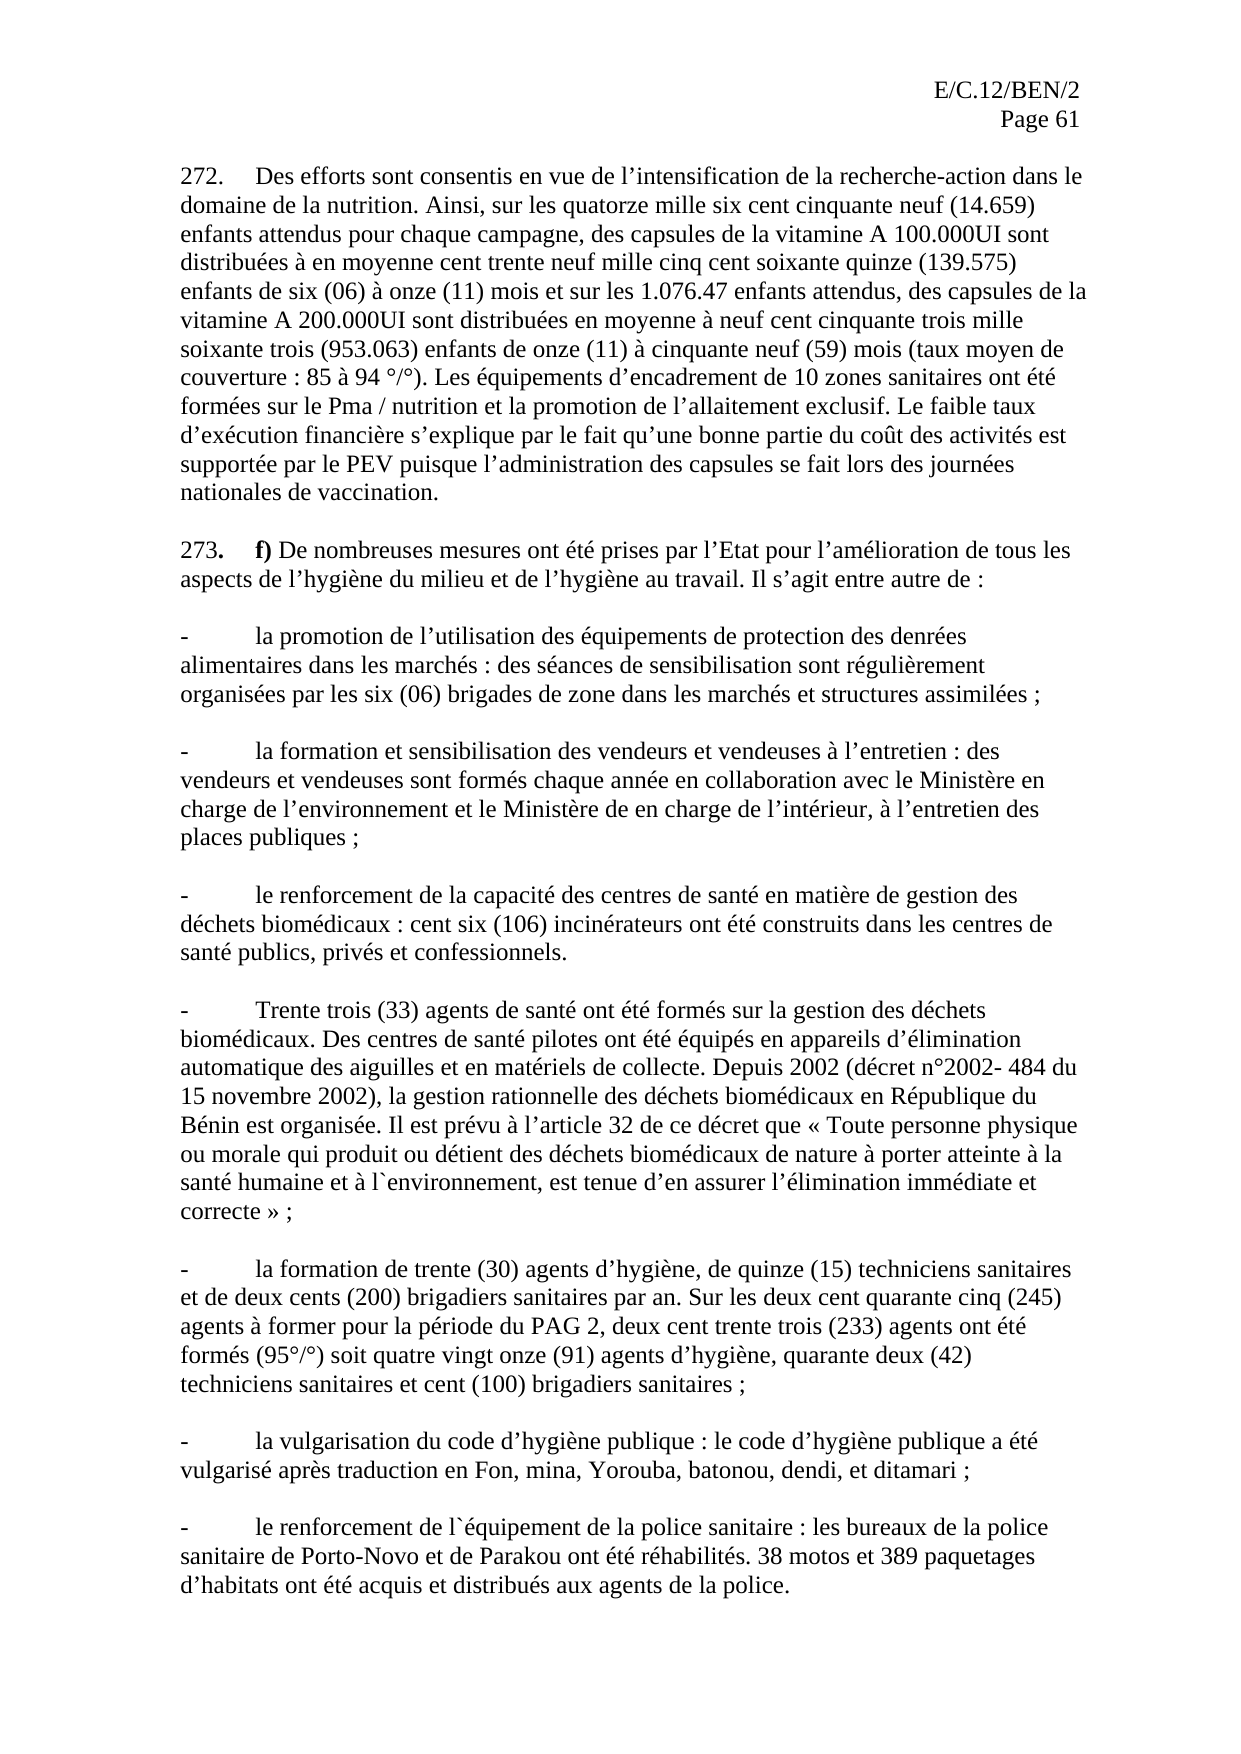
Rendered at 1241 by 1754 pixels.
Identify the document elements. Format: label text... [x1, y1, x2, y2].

text - le renforcement de l`équipement de la police sanitaire : les bureaux de la police sanitaire de Porto-Novo et de Parakou ont été réhabilités. 38 motos et 389 paquetages d’habitats ont été acquis et distribués aux agents de la police. [180, 1512, 1090, 1599]
text - le renforcement de la capacité des centres de santé en matière de gestion des déchets biomédicaux : cent six (106) incinérateurs ont été construits dans les centres de santé publics, privés et confessionnels. [180, 880, 1090, 966]
text 273. f) De nombreuses mesures ont été prises par l’Etat pour l’amélioration de tous les aspects de l’hygiène du milieu et de l’hygiène au travail. Il s’agit entre autre de : [180, 535, 1090, 592]
text 272. Des efforts sont consentis en vue de l’intensification de la recherche-action dans le domaine de la nutrition. Ainsi, sur les quatorze mille six cent cinquante neuf (14.659) enfants attendus pour chaque campagne, des capsules de la vitamine A 100.000UI sont distribuées à en moyenne cent trente neuf mille cinq cent soixante quinze (139.575) enfants de six (06) à onze (11) mois et sur les 1.076.47 enfants attendus, des capsules de la vitamine A 200.000UI sont distribuées en moyenne à neuf cent cinquante trois mille soixante trois (953.063) enfants de onze (11) à cinquante neuf (59) mois (taux moyen de couverture : 85 à 94 °/°). Les équipements d’encadrement de 10 zones sanitaires ont été formées sur le Pma / nutrition et la promotion de l’allaitement exclusif. Le faible taux d’exécution financière s’explique par le fait qu’une bonne partie du coût des activités est supportée par le PEV puisque l’administration des capsules se fait lors des journées nationales de vaccination. [180, 161, 1090, 506]
text - la promotion de l’utilisation des équipements de protection des denrées alimentaires dans les marchés : des séances de sensibilisation sont régulièrement organisées par les six (06) brigades de zone dans les marchés et structures assimilées ; [180, 621, 1090, 707]
text - la formation de trente (30) agents d’hygiène, de quinze (15) techniciens sanitaires et de deux cents (200) brigadiers sanitaires par an. Sur les deux cent quarante cinq (245) agents à former pour la période du PAG 2, deux cent trente trois (233) agents ont été formés (95°/°) soit quatre vingt onze (91) agents d’hygiène, quarante deux (42) techniciens sanitaires et cent (100) brigadiers sanitaires ; [180, 1254, 1090, 1397]
text - Trente trois (33) agents de santé ont été formés sur la gestion des déchets biomédicaux. Des centres de santé pilotes ont été équipés en appareils d’élimination automatique des aiguilles et en matériels de collecte. Depuis 2002 (décret n°2002- 484 du 15 novembre 2002), la gestion rationnelle des déchets biomédicaux en République du Bénin est organisée. Il est prévu à l’article 32 de ce décret que « Toute personne physique ou morale qui produit ou détient des déchets biomédicaux de nature à porter atteinte à la santé humaine et à l`environnement, est tenue d’en assurer l’élimination immédiate et correcte » ; [180, 995, 1090, 1225]
text - la formation et sensibilisation des vendeurs et vendeuses à l’entretien : des vendeurs et vendeuses sont formés chaque année en collaboration avec le Ministère en charge de l’environnement et le Ministère de en charge de l’intérieur, à l’entretien des places publiques ; [180, 736, 1090, 851]
text - la vulgarisation du code d’hygiène publique : le code d’hygiène publique a été vulgarisé après traduction en Fon, mina, Yorouba, batonou, dendi, et ditamari ; [180, 1426, 1090, 1484]
